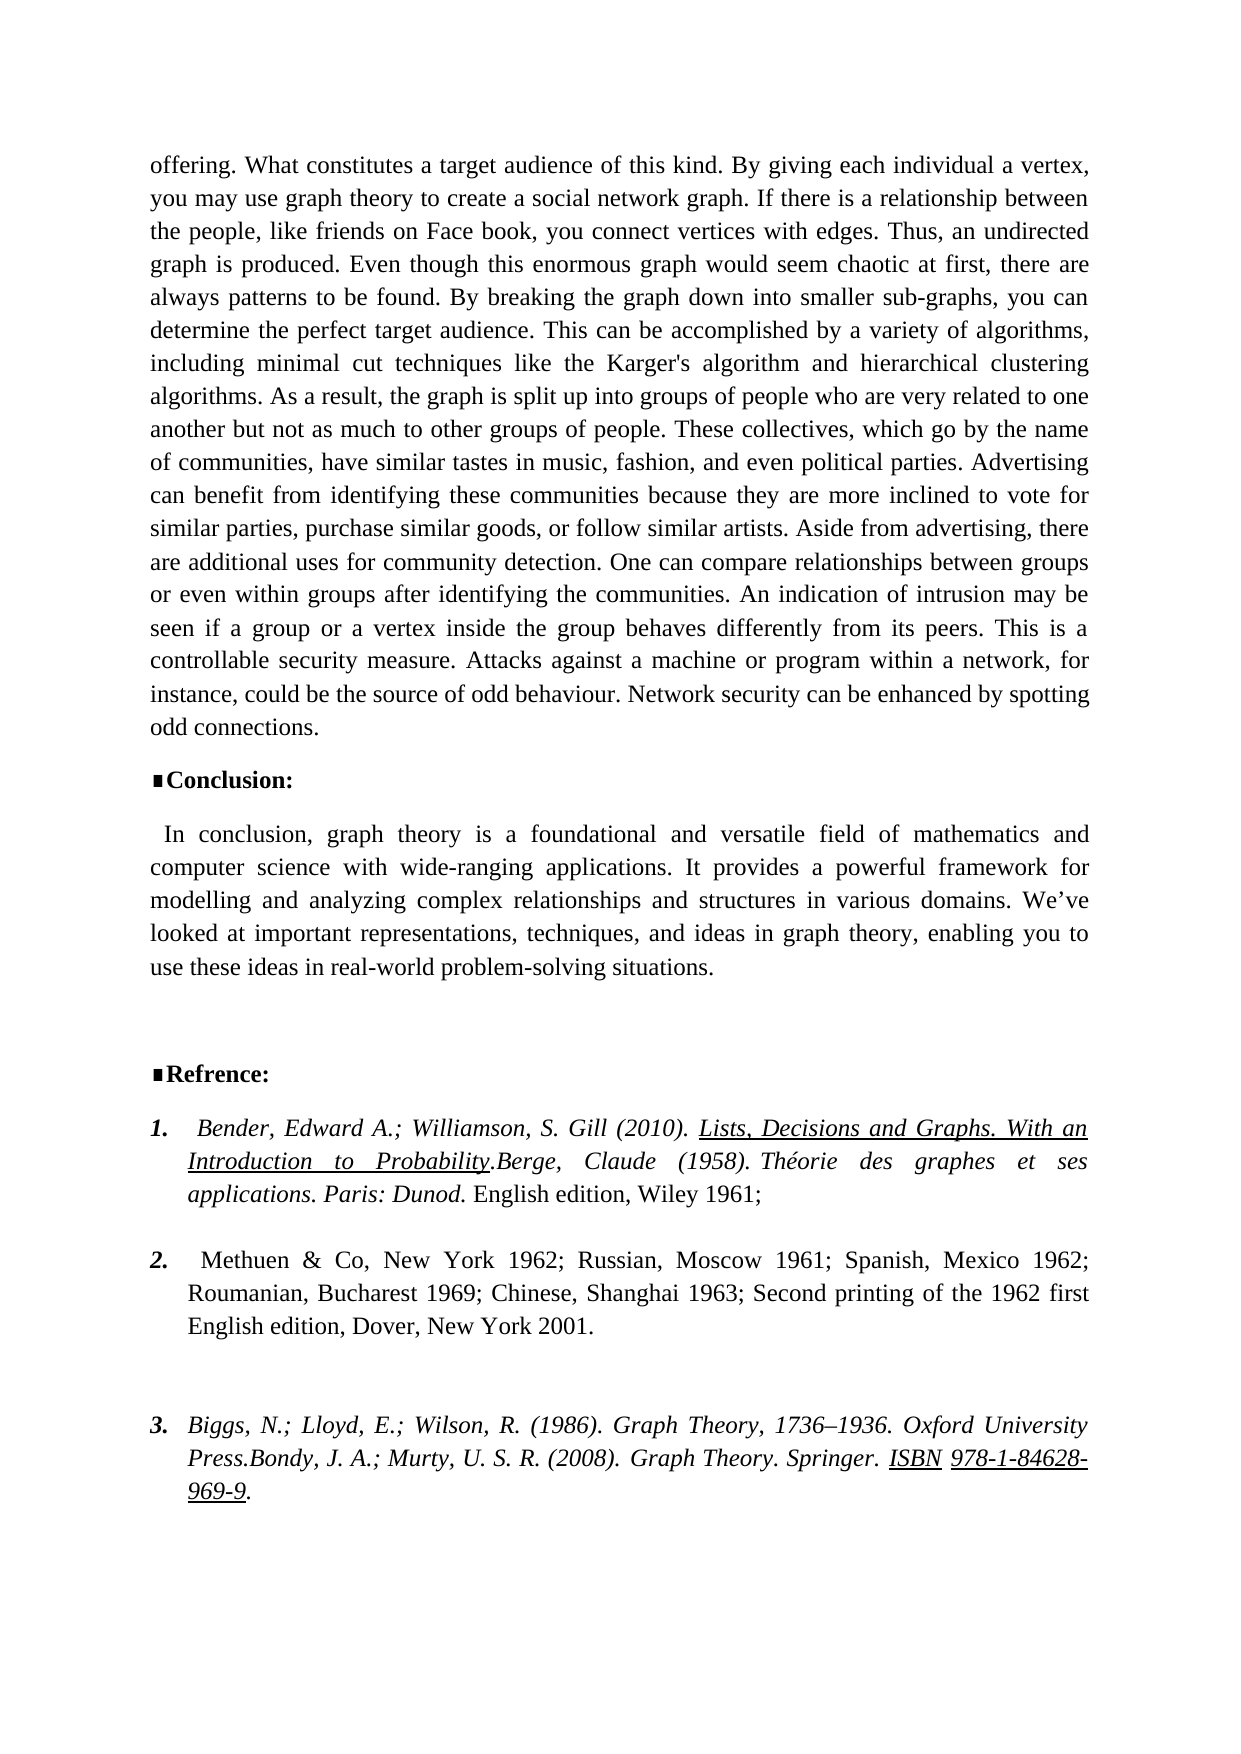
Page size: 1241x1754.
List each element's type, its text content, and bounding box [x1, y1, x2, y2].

text Conclusion: [150, 766, 1090, 794]
text In conclusion, graph theory is a foundational and versatile field of mathematics and computer science with wide-ranging applications. It provides a powerful framework for modelling and analyzing complex relationships and structures in various domains. We’ve looked at important representations, techniques, and ideas in graph theory, enabling you to use these ideas in real-world problem-solving situations. [150, 819, 1090, 980]
list Biggs, N.; Lloyd, E.; Wilson, R. (1986). Graph Theory, 1736–1936. Oxford University Press.Bondy, J. A.; Murty, U. S. R. (2008). Graph Theory. Springer. ISBN 978-1-84628-969-9. [150, 1410, 1090, 1505]
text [150, 150, 1090, 740]
text Refrence: [150, 1059, 1090, 1088]
list Methuen & Co, New York 1962; Russian, Moscow 1961; Spanish, Mexico 1962; Roumanian, Bucharest 1969; Chinese, Shanghai 1963; Second printing of the 1962 first English edition, Dover, New York 2001. [150, 1245, 1090, 1340]
list Bender, Edward A.; Williamson, S. Gill (2010). Lists, Decisions and Graphs. With an Introduction to Probability.Berge, Claude (1958). Théorie des graphes et ses applications. Paris: Dunod. English edition, Wiley 1961; [150, 1113, 1090, 1208]
